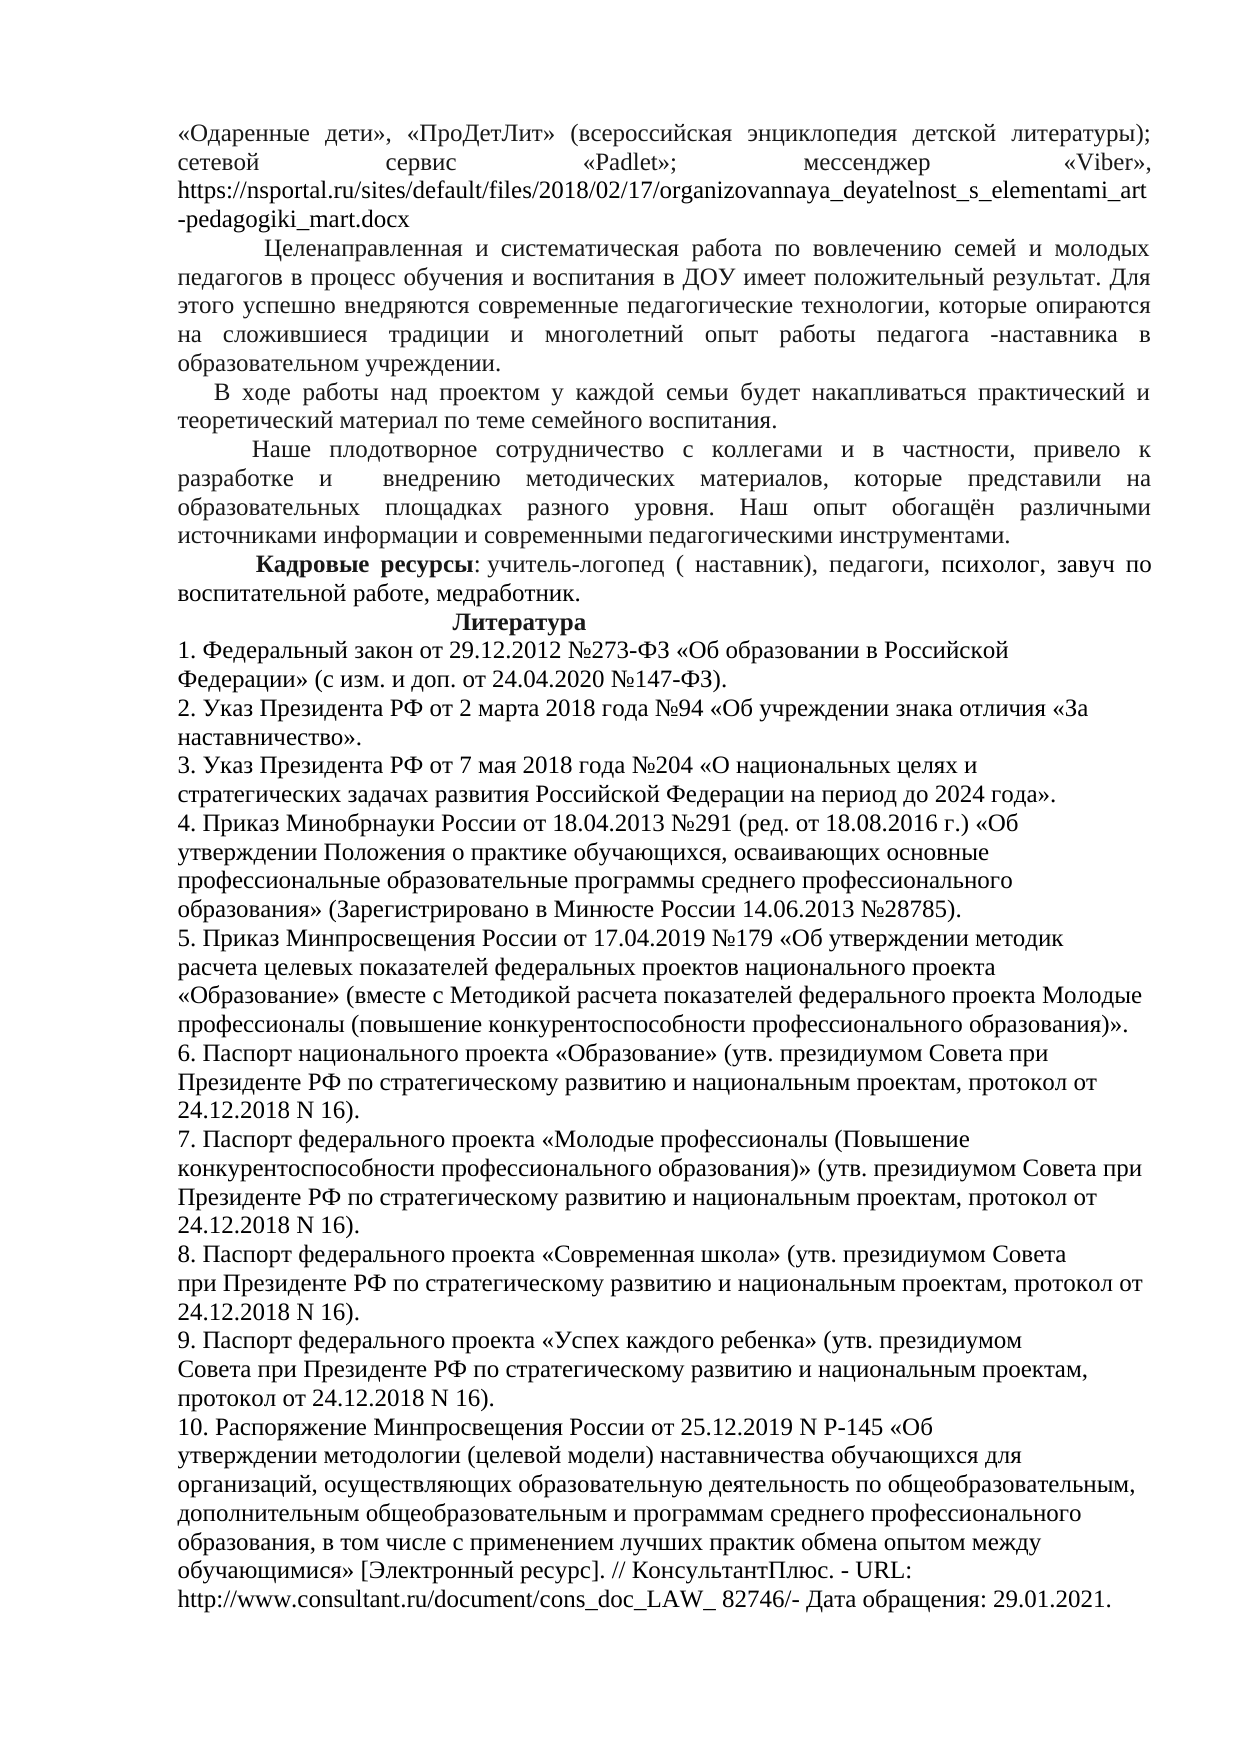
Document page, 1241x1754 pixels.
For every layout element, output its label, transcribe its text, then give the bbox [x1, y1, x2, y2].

text 10. Распоряжение Минпросвещения России от 25.12.2019 N Р-145 «Об [177, 1412, 1152, 1441]
text 7. Паспорт федерального проекта «Молодые профессионалы (Повышение [177, 1124, 1152, 1153]
text утверждении методологии (целевой модели) наставничества обучающихся для [177, 1441, 1152, 1469]
text 4. Приказ Минобрнауки России от 18.04.2013 №291 (ред. от 18.08.2016 г.) «Об [177, 808, 1152, 837]
text «Образование» (вместе с Методикой расчета показателей федерального проекта Молодые [177, 981, 1152, 1009]
text 9. Паспорт федерального проекта «Успех каждого ребенка» (утв. президиумом [177, 1326, 1152, 1354]
text организаций, осуществляющих образовательную деятельность по общеобразовательным, [177, 1469, 1152, 1498]
text обучающимися» [Электронный ресурс]. // КонсультантПлюс. - URL: [177, 1556, 1152, 1584]
text Литература [177, 607, 1152, 636]
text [177, 118, 1152, 233]
text утверждении Положения о практике обучающихся, осваивающих основные [177, 837, 1152, 866]
text протокол от 24.12.2018 N 16). [177, 1383, 1152, 1412]
text 2. Указ Президента РФ от 2 марта 2018 года №94 «Об учреждении знака отличия «За [177, 693, 1152, 722]
text Федерации» (с изм. и доп. от 24.04.2020 №147-ФЗ). [177, 664, 1152, 693]
text расчета целевых показателей федеральных проектов национального проекта [177, 952, 1152, 981]
text 5. Приказ Минпросвещения России от 17.04.2019 №179 «Об утверждении методик [177, 923, 1152, 952]
text 1. Федеральный закон от 29.12.2012 №273-ФЗ «Об образовании в Российской [177, 636, 1152, 664]
text Президенте РФ по стратегическому развитию и национальным проектам, протокол от [177, 1182, 1152, 1211]
text 3. Указ Президента РФ от 7 мая 2018 года №204 «О национальных целях и [177, 751, 1152, 779]
text 24.12.2018 N 16). [177, 1211, 1152, 1239]
text образования» (Зарегистрировано в Минюсте России 14.06.2013 №28785). [177, 894, 1152, 923]
text образования, в том числе с применением лучших практик обмена опытом между [177, 1527, 1152, 1556]
text 6. Паспорт национального проекта «Образование» (утв. президиумом Совета при [177, 1038, 1152, 1067]
text http://www.consultant.ru/document/cons_doc_LAW_ 82746/- Дата обращения: 29.01.2021. [177, 1584, 1152, 1613]
text наставничество». [177, 722, 1152, 751]
text профессиональные образовательные программы среднего профессионального [177, 866, 1152, 894]
text Президенте РФ по стратегическому развитию и национальным проектам, протокол от [177, 1067, 1152, 1096]
text Кадровые ресурсы: учитель-логопед ( наставник), педагоги, психолог, завуч по воспитательной работе, медработник. [177, 549, 1152, 607]
text 8. Паспорт федерального проекта «Современная школа» (утв. президиумом Совета [177, 1239, 1152, 1268]
text дополнительным общеобразовательным и программам среднего профессионального [177, 1498, 1152, 1527]
text Целенаправленная и систематическая работа по вовлечению семей и молодых педагогов в процесс обучения и воспитания в ДОУ имеет положительный результат. Для этого успешно внедряются современные педагогические технологии, которые опираются на сложившиеся традиции и многолетний опыт работы педагога -наставника в образовательном учреждении. [177, 233, 1152, 377]
text Совета при Президенте РФ по стратегическому развитию и национальным проектам, [177, 1354, 1152, 1383]
text при Президенте РФ по стратегическому развитию и национальным проектам, протокол от [177, 1268, 1152, 1297]
text конкурентоспособности профессионального образования)» (утв. президиумом Совета при [177, 1153, 1152, 1182]
text стратегических задачах развития Российской Федерации на период до 2024 года». [177, 779, 1152, 808]
text Наше плодотворное сотрудничество с коллегами и в частности, привело к разработке и внедрению методических материалов, которые представили на образовательных площадках разного уровня. Наш опыт обогащён различными источниками информации и современными педагогическими инструментами. [177, 434, 1152, 549]
text 24.12.2018 N 16). [177, 1297, 1152, 1326]
text В ходе работы над проектом у каждой семьи будет накапливаться практический и теоретический материал по теме семейного воспитания. [177, 377, 1152, 434]
text 24.12.2018 N 16). [177, 1096, 1152, 1124]
text профессионалы (повышение конкурентоспособности профессионального образования)». [177, 1009, 1152, 1038]
